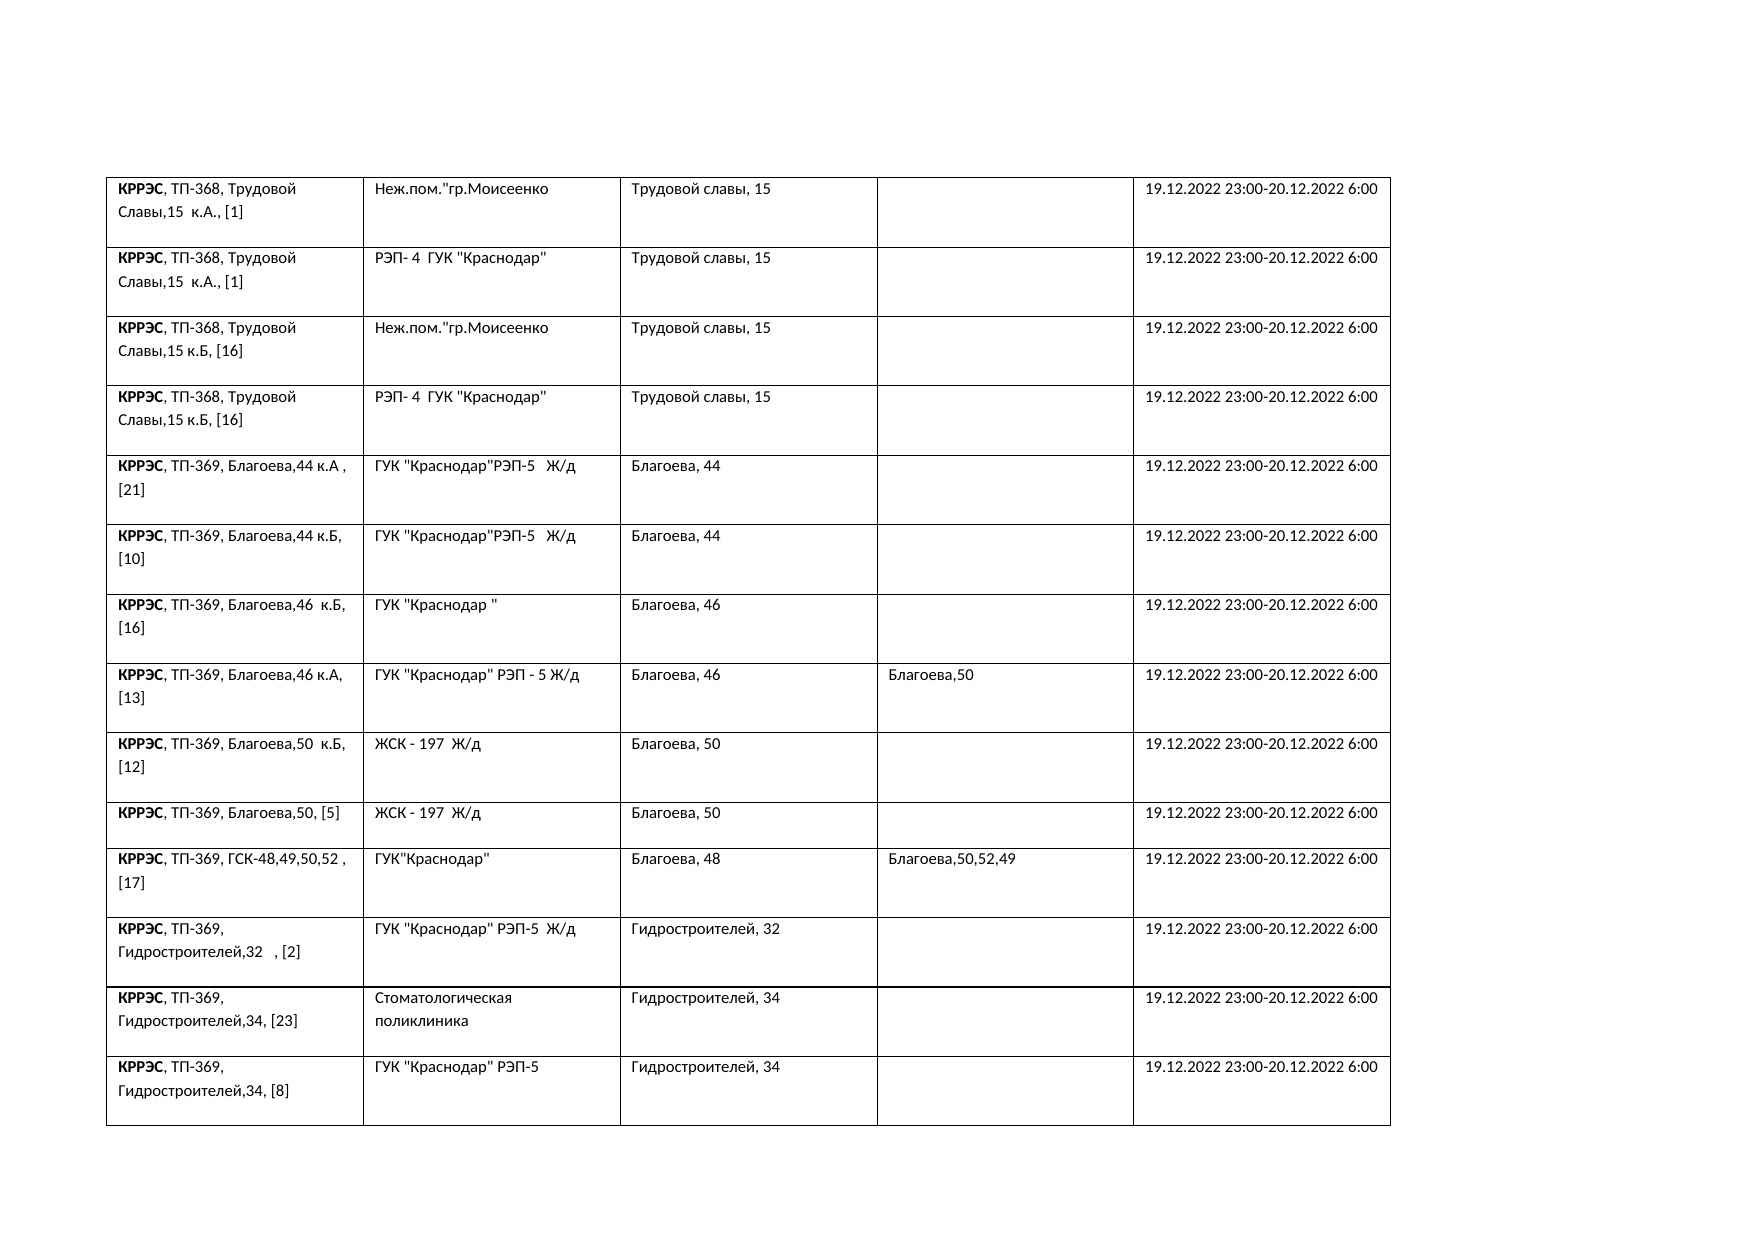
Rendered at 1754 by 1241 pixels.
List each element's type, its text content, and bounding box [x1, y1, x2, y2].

table_cell Благоева,50 [878, 664, 1133, 732]
table_cell РЭП- 4 ГУК "Краснодар" [364, 248, 620, 316]
table_cell ГУК"Краснодар" [364, 849, 620, 917]
table_cell ГУК "Краснодар"РЭП-5 Ж/д [364, 456, 620, 524]
table_cell [878, 386, 1133, 455]
table_cell 19.12.2022 23:00-20.12.2022 6:00 [1134, 525, 1390, 593]
table_cell Благоева,50,52,49 [878, 849, 1133, 917]
table_cell КРРЭС, ТП-368, Трудовой Славы,15 к.А., [1] [107, 248, 363, 316]
table_cell [878, 733, 1133, 802]
table_cell КРРЭС, ТП-369, Благоева,46 к.А, [13] [107, 664, 363, 732]
table_cell КРРЭС, ТП-369, Гидростроителей,32 , [2] [107, 918, 363, 986]
table_cell КРРЭС, ТП-369, Благоева,46 к.Б, [16] [107, 595, 363, 663]
table_cell КРРЭС, ТП-368, Трудовой Славы,15 к.А., [1] [107, 178, 363, 247]
table_cell ГУК "Краснодар " [364, 595, 620, 663]
table_cell [878, 178, 1133, 247]
table_cell [878, 456, 1133, 524]
table_cell 19.12.2022 23:00-20.12.2022 6:00 [1134, 803, 1390, 848]
table_cell Стоматологическая поликлиника [364, 988, 620, 1056]
table_cell ГУК "Краснодар" РЭП-5 [364, 1057, 620, 1125]
table_cell КРРЭС, ТП-369, Благоева,50 к.Б, [12] [107, 733, 363, 802]
table_cell 19.12.2022 23:00-20.12.2022 6:00 [1134, 317, 1390, 385]
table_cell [1134, 178, 1390, 247]
table_cell КРРЭС, ТП-369, Благоева,44 к.Б, [10] [107, 525, 363, 593]
table_cell [878, 595, 1133, 663]
table_cell Трудовой славы, 15 [621, 248, 877, 316]
table_cell [878, 525, 1133, 593]
table_cell КРРЭС, ТП-369, Гидростроителей,34, [23] [107, 988, 363, 1056]
table_cell КРРЭС, ТП-368, Трудовой Славы,15 к.Б, [16] [107, 317, 363, 385]
table_cell Трудовой славы, 15 [621, 386, 877, 455]
table_cell Благоева, 46 [621, 595, 877, 663]
table_cell 19.12.2022 23:00-20.12.2022 6:00 [1134, 918, 1390, 986]
table_cell 19.12.2022 23:00-20.12.2022 6:00 [1134, 248, 1390, 316]
table_cell 19.12.2022 23:00-20.12.2022 6:00 [1134, 456, 1390, 524]
table_cell Трудовой славы, 15 [621, 317, 877, 385]
table_cell ЖСК - 197 Ж/д [364, 733, 620, 802]
table_cell Благоева, 46 [621, 664, 877, 732]
table_cell КРРЭС, ТП-369, Благоева,44 к.А , [21] [107, 456, 363, 524]
table_cell Благоева, 44 [621, 525, 877, 593]
table_cell Неж.пом."гр.Моисеенко [364, 178, 620, 247]
table_cell [878, 317, 1133, 385]
table_cell Благоева, 50 [621, 733, 877, 802]
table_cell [1134, 1057, 1390, 1125]
table_cell 19.12.2022 23:00-20.12.2022 6:00 [1134, 733, 1390, 802]
table_cell [878, 803, 1133, 848]
table_cell КРРЭС, ТП-368, Трудовой Славы,15 к.Б, [16] [107, 386, 363, 455]
table_cell Гидростроителей, 34 [621, 988, 877, 1056]
table_cell ЖСК - 197 Ж/д [364, 803, 620, 848]
table_cell 19.12.2022 23:00-20.12.2022 6:00 [1134, 988, 1390, 1056]
table_cell Неж.пом."гр.Моисеенко [364, 317, 620, 385]
table_cell Благоева, 50 [621, 803, 877, 848]
table_cell РЭП- 4 ГУК "Краснодар" [364, 386, 620, 455]
table_cell 19.12.2022 23:00-20.12.2022 6:00 [1134, 386, 1390, 455]
table_cell КРРЭС, ТП-369, Благоева,50, [5] [107, 803, 363, 848]
table_cell 19.12.2022 23:00-20.12.2022 6:00 [1134, 595, 1390, 663]
table_cell [878, 918, 1133, 986]
table_cell КРРЭС, ТП-369, Гидростроителей,34, [8] [107, 1057, 363, 1125]
table_cell 19.12.2022 23:00-20.12.2022 6:00 [1134, 849, 1390, 917]
table_cell КРРЭС, ТП-369, ГСК-48,49,50,52 , [17] [107, 849, 363, 917]
table_cell [878, 988, 1133, 1056]
table_cell Трудовой славы, 15 [621, 178, 877, 247]
table_cell Гидростроителей, 32 [621, 918, 877, 986]
table_cell ГУК "Краснодар" РЭП-5 Ж/д [364, 918, 620, 986]
table_cell Благоева, 48 [621, 849, 877, 917]
table_cell [878, 248, 1133, 316]
table_cell ГУК "Краснодар" РЭП - 5 Ж/д [364, 664, 620, 732]
table_cell ГУК "Краснодар"РЭП-5 Ж/д [364, 525, 620, 593]
table_cell 19.12.2022 23:00-20.12.2022 6:00 [1134, 664, 1390, 732]
table_cell [878, 1057, 1133, 1125]
table_cell Гидростроителей, 34 [621, 1057, 877, 1125]
table_cell Благоева, 44 [621, 456, 877, 524]
